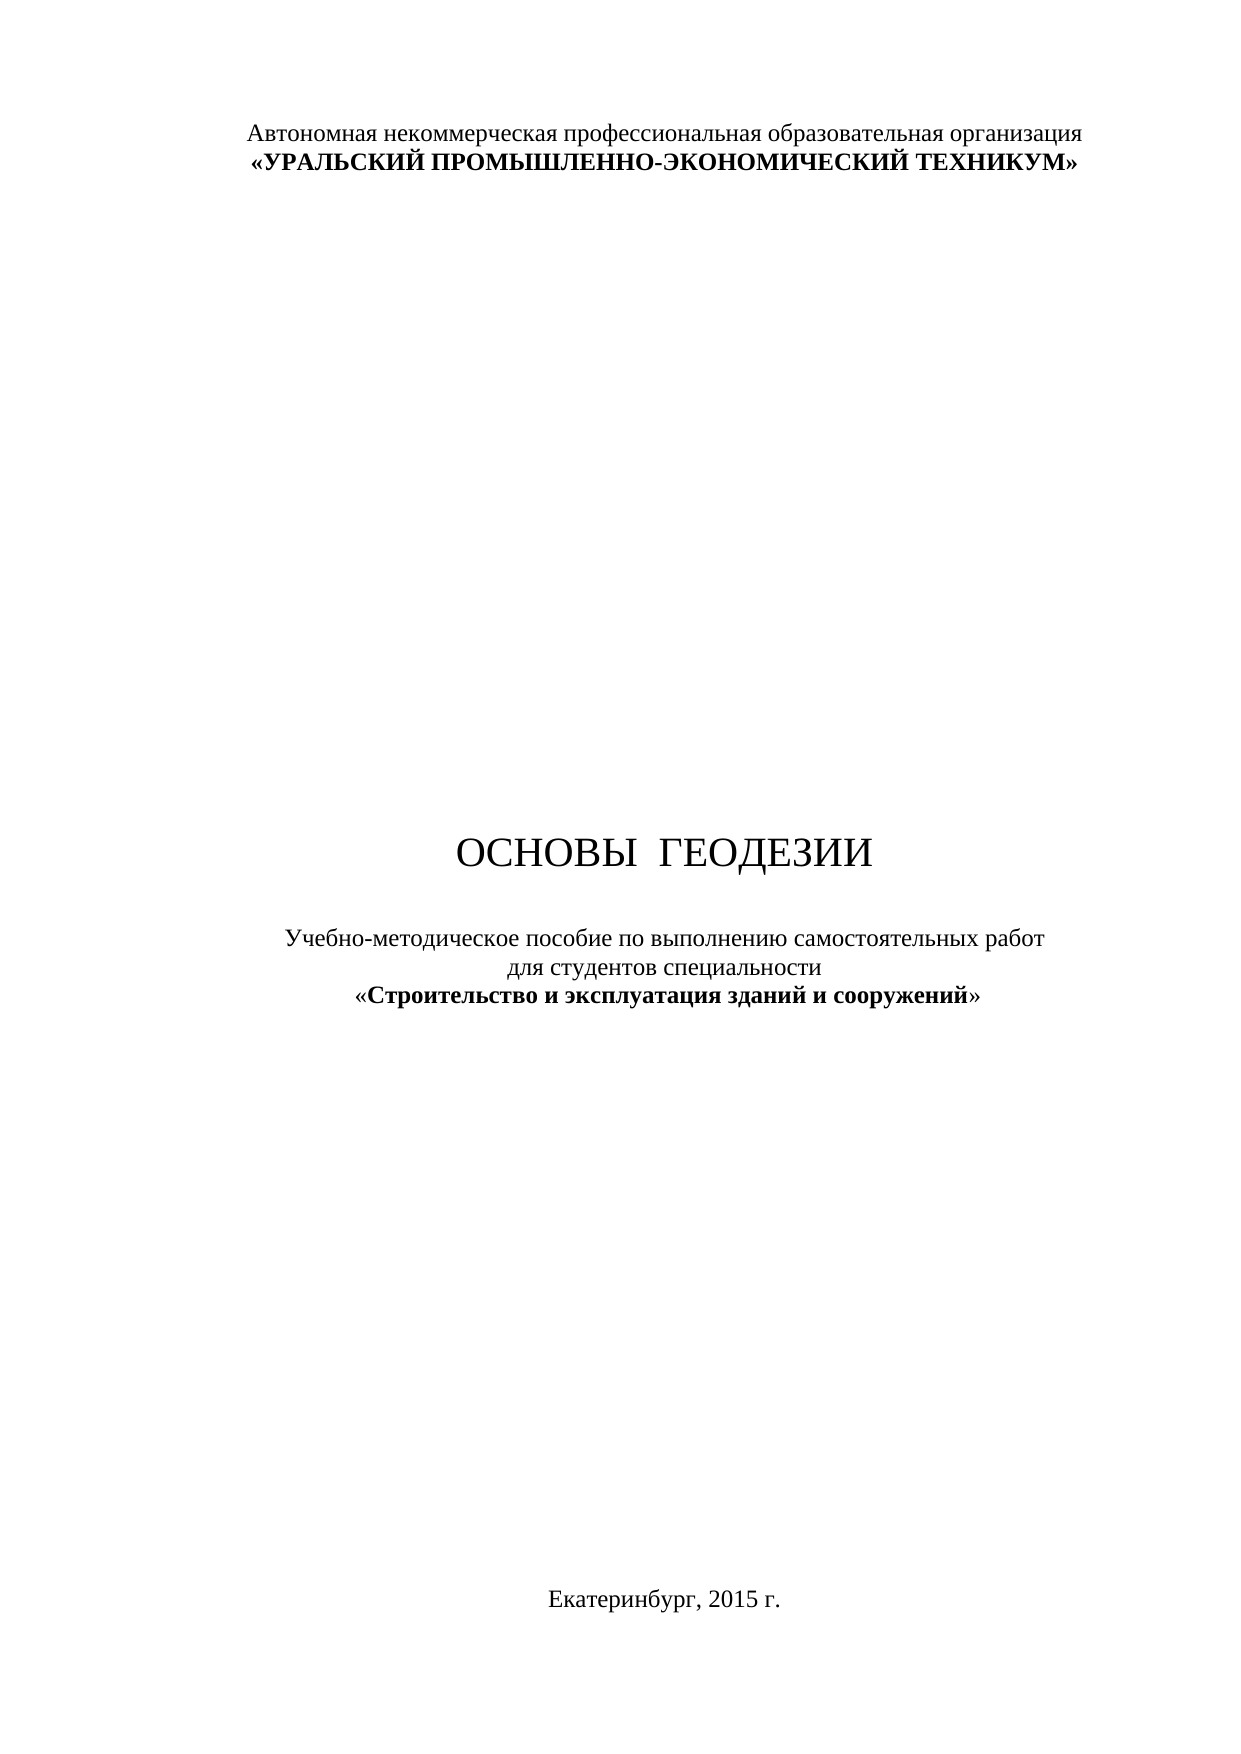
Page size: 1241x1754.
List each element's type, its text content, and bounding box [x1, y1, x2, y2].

text Учебно-методическое пособие по выполнению самостоятельных работ [177, 923, 1152, 952]
text для студентов специальности [177, 952, 1152, 981]
text ОСНОВЫ ГЕОДЕЗИИ [177, 827, 1152, 875]
text Екатеринбург, 2015 г. [177, 1584, 1152, 1613]
text «Строительство и эксплуатация зданий и сооружений» [177, 981, 1152, 1009]
text Автономная некоммерческая профессиональная образовательная организация [177, 118, 1152, 147]
text «УРАЛЬСКИЙ ПРОМЫШЛЕННО-ЭКОНОМИЧЕСКИЙ ТЕХНИКУМ» [177, 147, 1152, 176]
